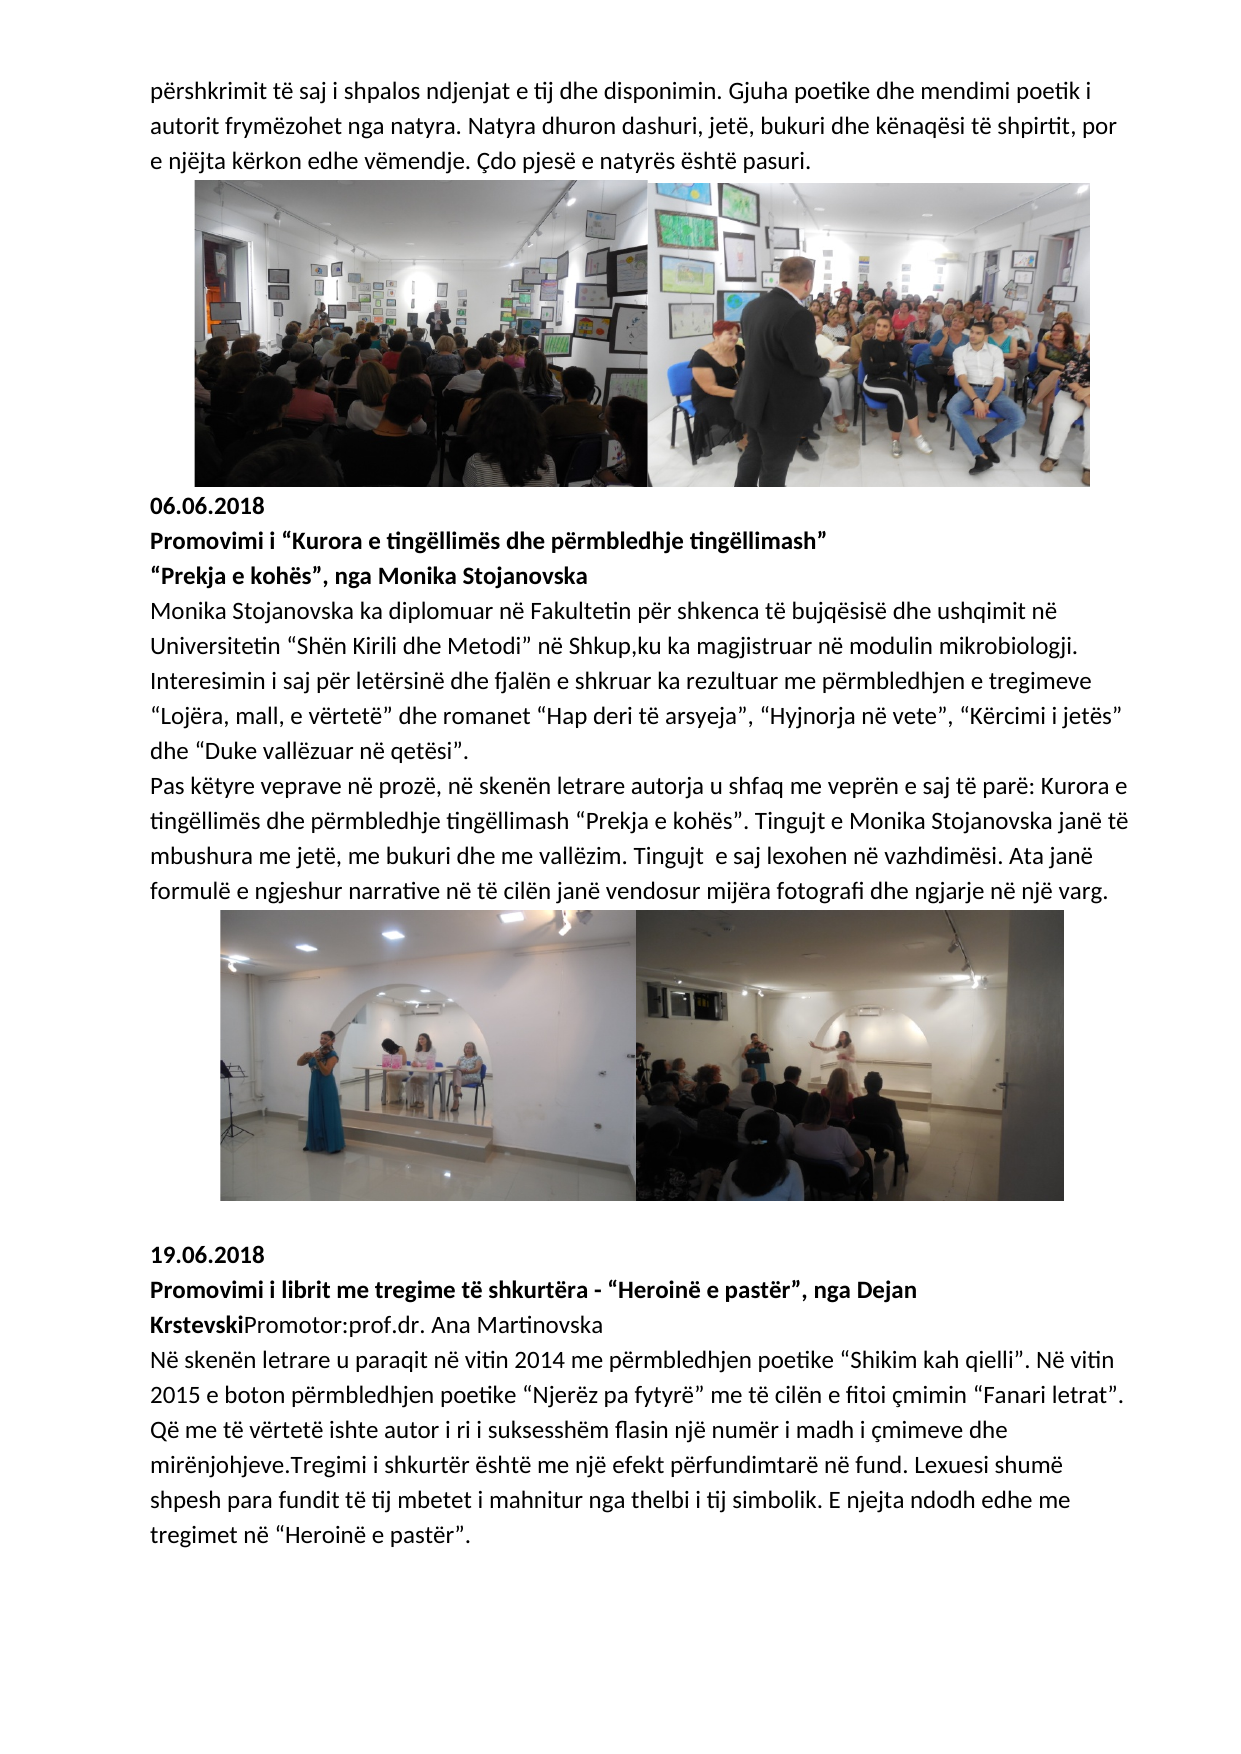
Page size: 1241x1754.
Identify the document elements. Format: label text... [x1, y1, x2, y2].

text Promovimi i librit me tregime të shkurtëra - “Heroinë e pastër”, nga Dejan KrstevskiPromotor:prof.dr. Ana Martinovska [150, 1274, 1134, 1340]
text Interesimin i saj për letërsinë dhe fjalën e shkruar ka rezultuar me përmbledhjen e tregimeve “Lojëra, mall, e vërtetë” dhe romanet “Hap deri të arsyeja”, “Hyjnorja në vete”, “Kërcimi i jetës” dhe “Duke vallëzuar në qetësi”. [150, 665, 1134, 766]
text 19.06.2018 [150, 1239, 1134, 1270]
text Promovimi i “Kurora e tingëllimës dhe përmbledhje tingëllimash” [150, 525, 1134, 556]
text 06.06.2018 [150, 490, 1134, 521]
picture [220, 910, 1064, 1201]
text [150, 75, 1134, 176]
text “Prekja e kohës”, nga Monika Stojanovska [150, 560, 1134, 591]
text Pas këtyre veprave në prozë, në skenën letrare autorja u shfaq me veprën e saj të parë: Kurora e tingëllimës dhe përmbledhje tingëllimash “Prekja e kohës”. Tingujt e Monika Stojanovska janë të mbushura me jetë, me bukuri dhe me vallëzim. Tingujt e saj lexohen në vazhdimësi. Ata janë formulë e ngjeshur narrative në të cilën janë vendosur mijëra fotografi dhe ngjarje në një varg. [150, 770, 1134, 906]
text Monika Stojanovska ka diplomuar në Fakultetin për shkenca të bujqësisë dhe ushqimit në Universitetin “Shën Kirili dhe Metodi” në Shkup,ku ka magjistruar në modulin mikrobiologji. [150, 595, 1134, 661]
picture [194, 180, 1090, 487]
text Në skenën letrare u paraqit në vitin 2014 me përmbledhjen poetike “Shikim kah qielli”. Në vitin 2015 e boton përmbledhjen poetike “Njerëz pa fytyrë” me të cilën e fitoi çmimin “Fanari letrat”. Që me të vërtetë ishte autor i ri i suksesshëm flasin një numër i madh i çmimeve dhe mirënjohjeve.Tregimi i shkurtër është me një efekt përfundimtarë në fund. Lexuesi shumë shpesh para fundit të tij mbetet i mahnitur nga thelbi i tij simbolik. E njejta ndodh edhe me tregimet në “Heroinë e pastër”. [150, 1344, 1134, 1550]
